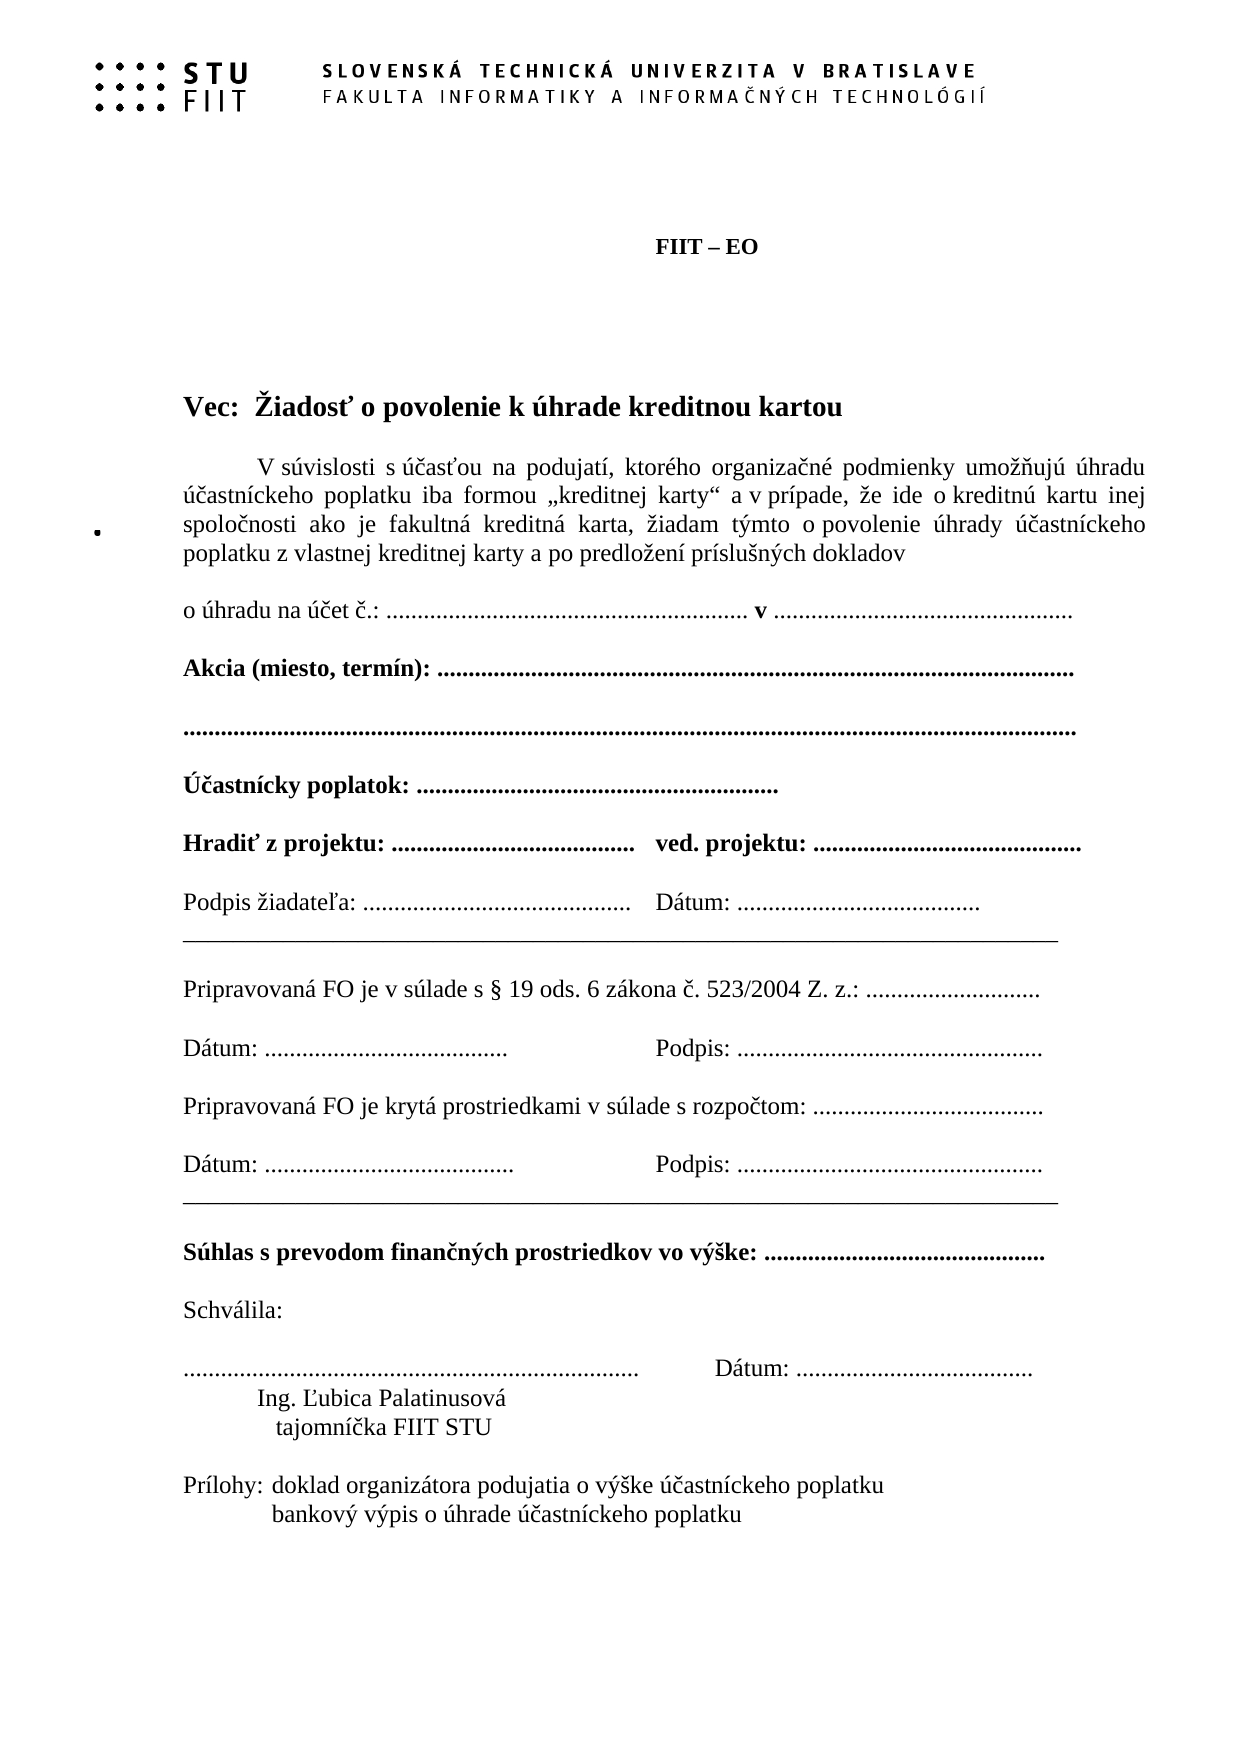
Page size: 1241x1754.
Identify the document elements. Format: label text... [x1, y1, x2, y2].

text ______________________________________________________________________ [183, 916, 1146, 945]
text Podpis žiadateľa: ........................................... Dátum: ....................................... [183, 887, 1146, 916]
text tajomníčka FIIT STU [257, 1412, 1146, 1441]
text Prílohy: doklad organizátora podujatia o výške účastníckeho poplatku [183, 1470, 1146, 1499]
picture [94, 58, 1175, 179]
text Schválila: [183, 1295, 1146, 1324]
text o úhradu na účet č.: .......................................................... v ................................................ [183, 596, 1146, 624]
text Dátum: ........................................ Podpis: ................................................. [183, 1149, 1146, 1178]
text Akcia (miesto, termín): ...................................................................................................... [183, 653, 1146, 683]
text ______________________________________________________________________ [183, 1178, 1146, 1208]
text Účastnícky poplatok: .......................................................... [183, 770, 1146, 799]
text FIIT – EO [655, 233, 1093, 367]
text Ing. Ľubica Palatinusová [257, 1383, 1146, 1412]
picture [94, 530, 101, 536]
text V súvislosti s účasťou na podujatí, ktorého organizačné podmienky umožňujú úhradu účastníckeho poplatku iba formou „kreditnej karty“ a v prípade, že ide o kreditnú kartu inej spoločnosti ako je fakultná kreditná karta, žiadam týmto o povolenie úhrady účastníckeho poplatku z vlastnej kreditnej karty a po predložení príslušných dokladov [183, 452, 1146, 567]
text Hradiť z projektu: ....................................... ved. projektu: ........................................... [183, 828, 1146, 858]
text Vec: Žiadosť o povolenie k úhrade kreditnou kartou [183, 393, 1146, 423]
text ......................................................................... Dátum: ...................................... [183, 1353, 1146, 1383]
text Dátum: ....................................... Podpis: ................................................. [183, 1033, 1146, 1062]
text ............................................................................................................................................... [183, 712, 1146, 741]
text Pripravovaná FO je krytá prostriedkami v súlade s rozpočtom: ..................................... [183, 1091, 1146, 1120]
text Súhlas s prevodom finančných prostriedkov vo výške: ............................................. [183, 1237, 1146, 1266]
text Pripravovaná FO je v súlade s § 19 ods. 6 zákona č. 523/2004 Z. z.: ............................ [183, 974, 1146, 1003]
text bankový výpis o úhrade účastníckeho poplatku [183, 1499, 1146, 1528]
